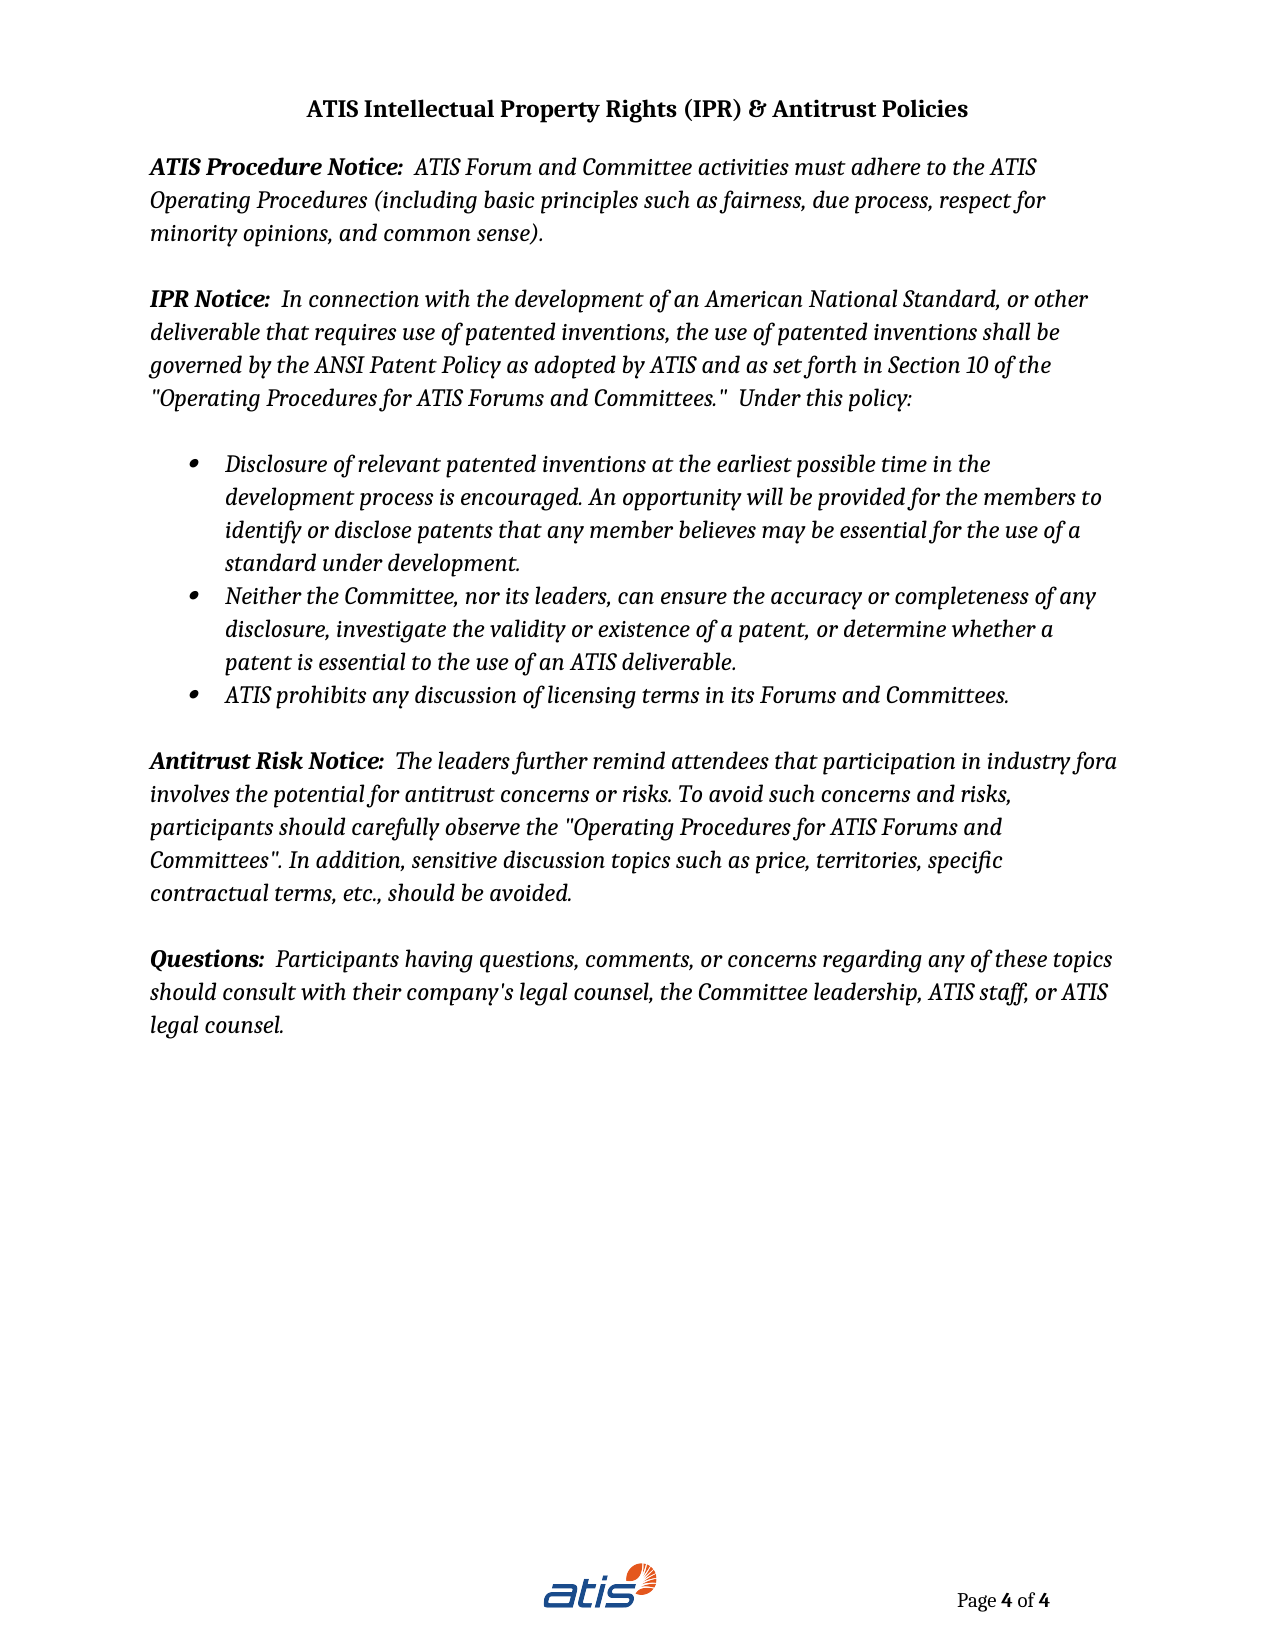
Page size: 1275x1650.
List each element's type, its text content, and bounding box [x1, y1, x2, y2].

list ATIS prohibits any discussion of licensing terms in its Forums and Committees. [187, 681, 1125, 709]
text ATIS Procedure Notice: ATIS Forum and Committee activities must adhere to the ATIS Operating Procedures (including basic principles such as fairness, due process, respect for minority opinions, and common sense). [150, 152, 1125, 247]
picture [543, 1563, 657, 1608]
text ATIS Intellectual Property Rights (IPR) & Antitrust Policies [150, 95, 1125, 124]
text Antitrust Risk Notice: The leaders further remind attendees that participation in industry fora involves the potential for antitrust concerns or risks. To avoid such concerns and risks, participants should carefully observe the "Operating Procedures for ATIS Forums and Committees". In addition, sensitive discussion topics such as price, territories, specific contractual terms, etc., should be avoided. [150, 747, 1125, 908]
list Disclosure of relevant patented inventions at the earliest possible time in the development process is encouraged. An opportunity will be provided for the members to identify or disclose patents that any member believes may be essential for the use of a standard under development. [187, 450, 1125, 577]
text IPR Notice: In connection with the development of an American National Standard, or other deliverable that requires use of patented inventions, the use of patented inventions shall be governed by the ANSI Patent Policy as adopted by ATIS and as set forth in Section 10 of the "Operating Procedures for ATIS Forums and Committees." Under this policy: [150, 284, 1125, 412]
text Questions: Participants having questions, comments, or concerns regarding any of these topics should consult with their company's legal counsel, the Committee leadership, ATIS staff, or ATIS legal counsel. [150, 945, 1125, 1040]
list Neither the Committee, nor its leaders, can ensure the accuracy or completeness of any disclosure, investigate the validity or existence of a patent, or determine whether a patent is essential to the use of an ATIS deliverable. [187, 582, 1125, 677]
